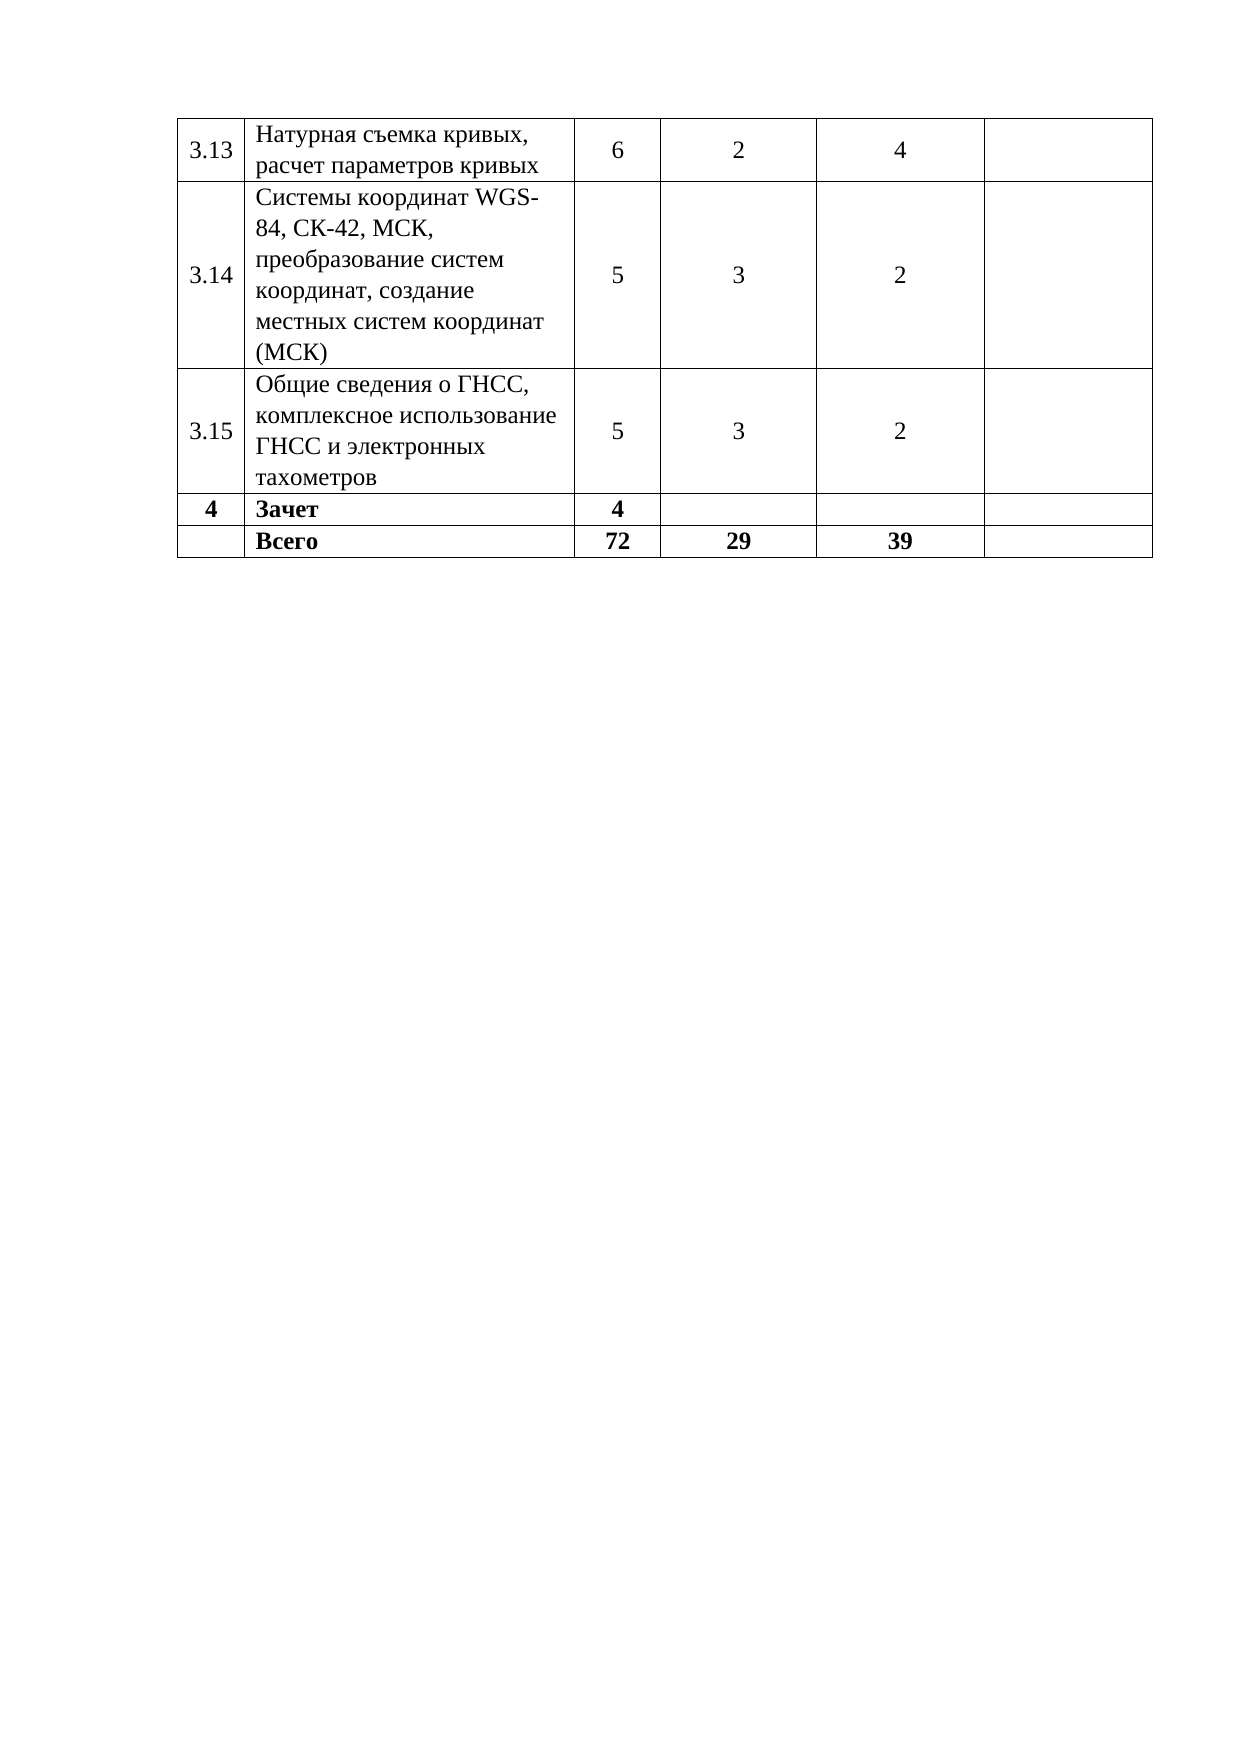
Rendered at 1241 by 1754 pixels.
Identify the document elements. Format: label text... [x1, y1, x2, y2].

table_cell 29 [661, 526, 816, 557]
table_cell 2 [817, 369, 984, 493]
table_cell 2 [661, 119, 816, 181]
table_cell [178, 526, 244, 557]
table_cell 6 [575, 119, 660, 181]
table_cell Всего [245, 526, 574, 557]
table_cell Натурная съемка кривых, расчет параметров кривых [245, 119, 574, 181]
table_cell 3 [661, 369, 816, 493]
table_cell [817, 494, 984, 525]
table_cell 4 [575, 494, 660, 525]
table_cell [985, 494, 1152, 525]
table_cell 39 [817, 526, 984, 557]
table_cell 5 [575, 182, 660, 368]
table_cell 72 [575, 526, 660, 557]
table_cell 3 [661, 182, 816, 368]
table_cell 4 [178, 494, 244, 525]
table_cell 5 [575, 369, 660, 493]
table_cell [985, 182, 1152, 368]
table_cell Зачет [245, 494, 574, 525]
table_cell [661, 494, 816, 525]
table_cell 4 [817, 119, 984, 181]
table_cell [985, 369, 1152, 493]
table_cell 3.15 [178, 369, 244, 493]
table_cell Системы координат WGS-84, СК-42, МСК, преобразование систем координат, создание местных систем координат (МСК) [245, 182, 574, 368]
table_cell Общие сведения о ГНСС, комплексное использование ГНСС и электронных тахометров [245, 369, 574, 493]
table_cell [985, 526, 1152, 557]
table_cell 3.13 [178, 119, 244, 181]
table_cell 2 [817, 182, 984, 368]
table_cell [985, 119, 1152, 181]
table_cell 3.14 [178, 182, 244, 368]
